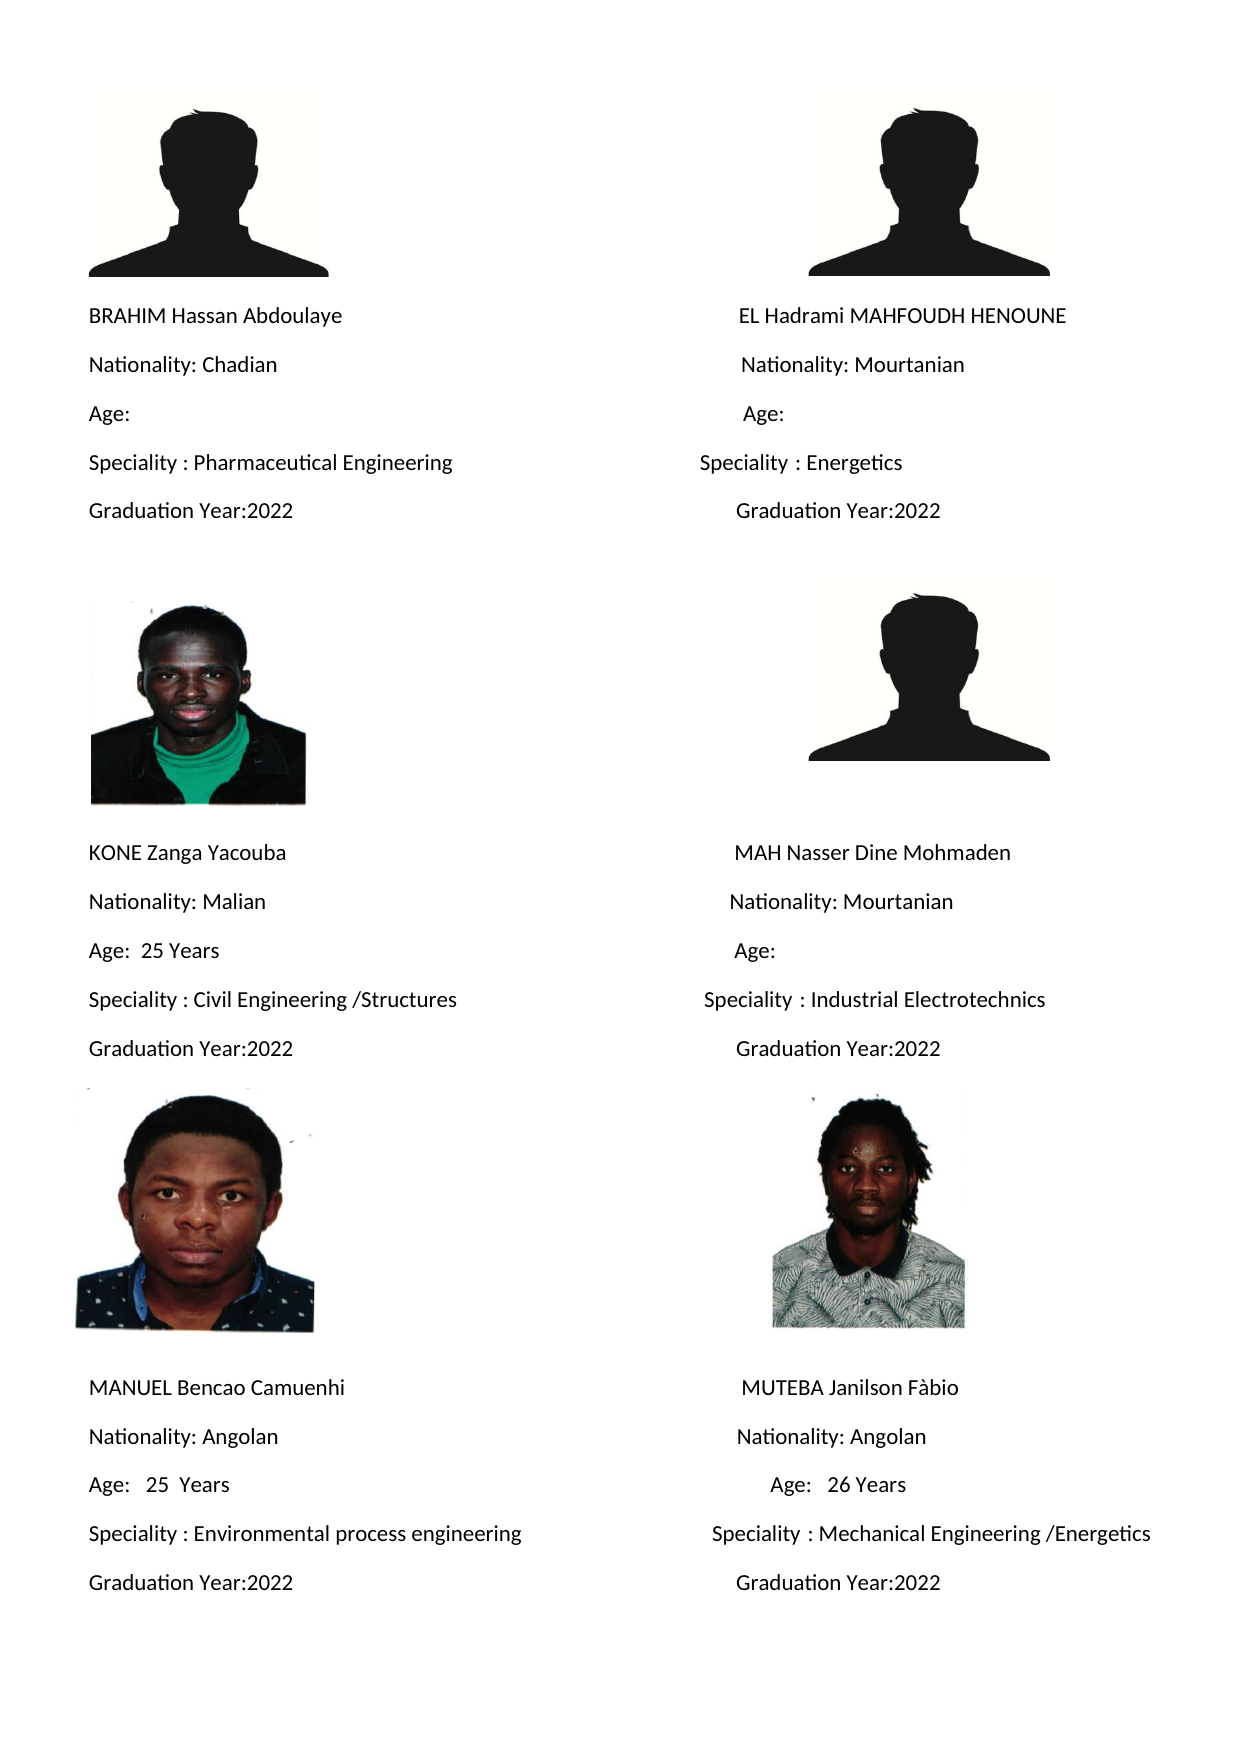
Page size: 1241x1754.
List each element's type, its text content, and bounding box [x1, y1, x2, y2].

picture [808, 88, 1050, 276]
text Nationality: Chadian Nationality: Mourtanian [89, 350, 1152, 378]
text MANUEL Bencao Camuenhi MUTEBA Janilson Fàbio [89, 1373, 1152, 1401]
picture [88, 88, 329, 277]
text BRAHIM Hassan Abdoulaye EL Hadrami MAHFOUDH HENOUNE [89, 301, 1152, 329]
text Age: 25 Years Age: 26 Years [89, 1471, 1152, 1499]
text Age: 25 Years Age: [89, 936, 1152, 964]
text Speciality : Environmental process engineering Speciality : Mechanical Engineering /Energetics [89, 1519, 1152, 1547]
text Speciality : Pharmaceutical Engineering Speciality : Energetics [89, 448, 1152, 476]
text KONE Zanga Yacouba MAH Nasser Dine Mohmaden [89, 838, 1152, 867]
text Nationality: Malian Nationality: Mourtanian [89, 887, 1152, 915]
text Graduation Year:2022 Graduation Year:2022 [89, 1034, 1152, 1062]
text Age: Age: [89, 399, 1152, 427]
text Graduation Year:2022 Graduation Year:2022 [89, 497, 1152, 553]
text Speciality : Civil Engineering /Structures Speciality : Industrial Electrotechnics [89, 985, 1152, 1013]
text Nationality: Angolan Nationality: Angolan [89, 1422, 1152, 1450]
picture [808, 572, 1050, 761]
text Graduation Year:2022 Graduation Year:2022 [89, 1568, 1152, 1624]
